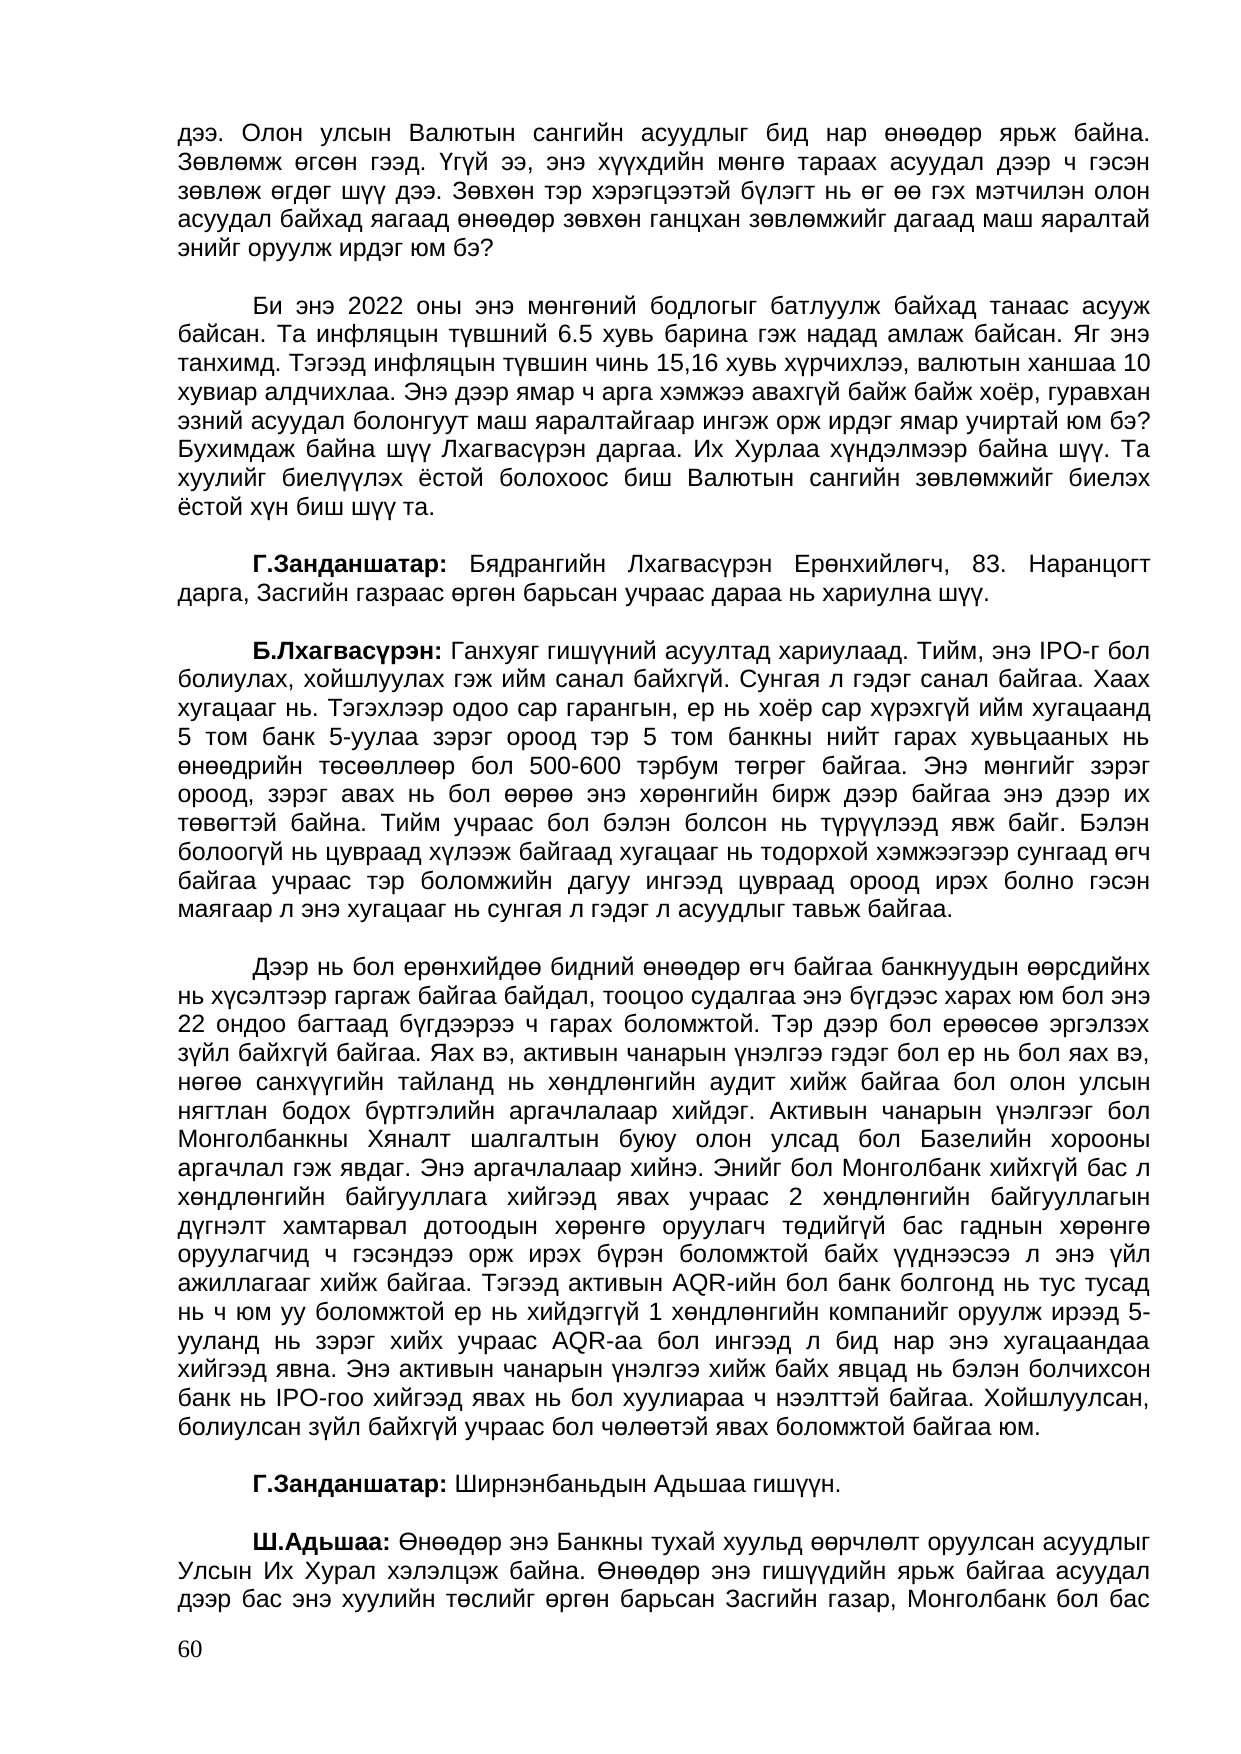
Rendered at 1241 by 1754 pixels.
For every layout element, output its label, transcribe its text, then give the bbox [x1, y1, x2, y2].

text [177, 118, 1152, 262]
text Дээр нь бол ерөнхийдөө бидний өнөөдөр өгч байгаа банкнуудын өөрсдийнх нь хүсэлтээр гаргаж байгаа байдал, тооцоо судалгаа энэ бүгдээс харах юм бол энэ 22 ондоо багтаад бүгдээрээ ч гарах боломжтой. Тэр дээр бол ерөөсөө эргэлзэх зүйл байхгүй байгаа. Яах вэ, активын чанарын үнэлгээ гэдэг бол ер нь бол яах вэ, нөгөө санхүүгийн тайланд нь хөндлөнгийн аудит хийж байгаа бол олон улсын нягтлан бодох бүртгэлийн аргачлалаар хийдэг. Активын чанарын үнэлгээг бол Монголбанкны Хяналт шалгалтын буюу олон улсад бол Базелийн хорооны аргачлал гэж явдаг. Энэ аргачлалаар хийнэ. Энийг бол Монголбанк хийхгүй бас л хөндлөнгийн байгууллага хийгээд явах учраас 2 хөндлөнгийн байгууллагын дүгнэлт хамтарвал дотоодын хөрөнгө оруулагч төдийгүй бас гаднын хөрөнгө оруулагчид ч гэсэндээ орж ирэх бүрэн боломжтой байх үүднээсээ л энэ үйл ажиллагааг хийж байгаа. Тэгээд активын AQR-ийн бол банк болгонд нь тус тусад нь ч юм уу боломжтой ер нь хийдэггүй 1 хөндлөнгийн компанийг оруулж ирээд 5-ууланд нь зэрэг хийх учраас AQR-аа бол ингээд л бид нар энэ хугацаандаа хийгээд явна. Энэ активын чанарын үнэлгээ хийж байх явцад нь бэлэн болчихсон банк нь IPO-гоо хийгээд явах нь бол хуулиараа ч нээлттэй байгаа. Хойшлуулсан, болиулсан зүйл байхгүй учраас бол чөлөөтэй явах боломжтой байгаа юм. [177, 952, 1152, 1441]
text Б.Лхагвасүрэн: Ганхуяг гишүүний асуултад хариулаад. Тийм, энэ IPO-г бол болиулах, хойшлуулах гэж ийм санал байхгүй. Сунгая л гэдэг санал байгаа. Хаах хугацааг нь. Тэгэхлээр одоо сар гарангын, ер нь хоёр сар хүрэхгүй ийм хугацаанд 5 том банк 5-уулаа зэрэг ороод тэр 5 том банкны нийт гарах хувьцааных нь өнөөдрийн төсөөллөөр бол 500-600 тэрбум төгрөг байгаа. Энэ мөнгийг зэрэг ороод, зэрэг авах нь бол өөрөө энэ хөрөнгийн бирж дээр байгаа энэ дээр их төвөгтэй байна. Тийм учраас бол бэлэн болсон нь түрүүлээд явж байг. Бэлэн болоогүй нь цувраад хүлээж байгаад хугацааг нь тодорхой хэмжээгээр сунгаад өгч байгаа учраас тэр боломжийн дагуу ингээд цувраад ороод ирэх болно гэсэн маягаар л энэ хугацааг нь сунгая л гэдэг л асуудлыг тавьж байгаа. [177, 636, 1152, 923]
text Г.Занданшатар: Ширнэнбаньдын Адьшаа гишүүн. [177, 1469, 1152, 1498]
text Г.Занданшатар: Бядрангийн Лхагвасүрэн Ерөнхийлөгч, 83. Наранцогт дарга, Засгийн газраас өргөн барьсан учраас дараа нь хариулна шүү. [177, 549, 1152, 607]
text Би энэ 2022 оны энэ мөнгөний бодлогыг батлуулж байхад танаас асууж байсан. Та инфляцын түвшний 6.5 хувь барина гэж надад амлаж байсан. Яг энэ танхимд. Тэгээд инфляцын түвшин чинь 15,16 хувь хүрчихлээ, валютын ханшаа 10 хувиар алдчихлаа. Энэ дээр ямар ч арга хэмжээ авахгүй байж байж хоёр, гуравхан эзний асуудал болонгуут маш яаралтайгаар ингэж орж ирдэг ямар учиртай юм бэ? Бухимдаж байна шүү Лхагвасүрэн даргаа. Их Хурлаа хүндэлмээр байна шүү. Та хуулийг биелүүлэх ёстой болохоос биш Валютын сангийн зөвлөмжийг биелэх ёстой хүн биш шүү та. [177, 291, 1152, 521]
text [177, 1527, 1152, 1613]
